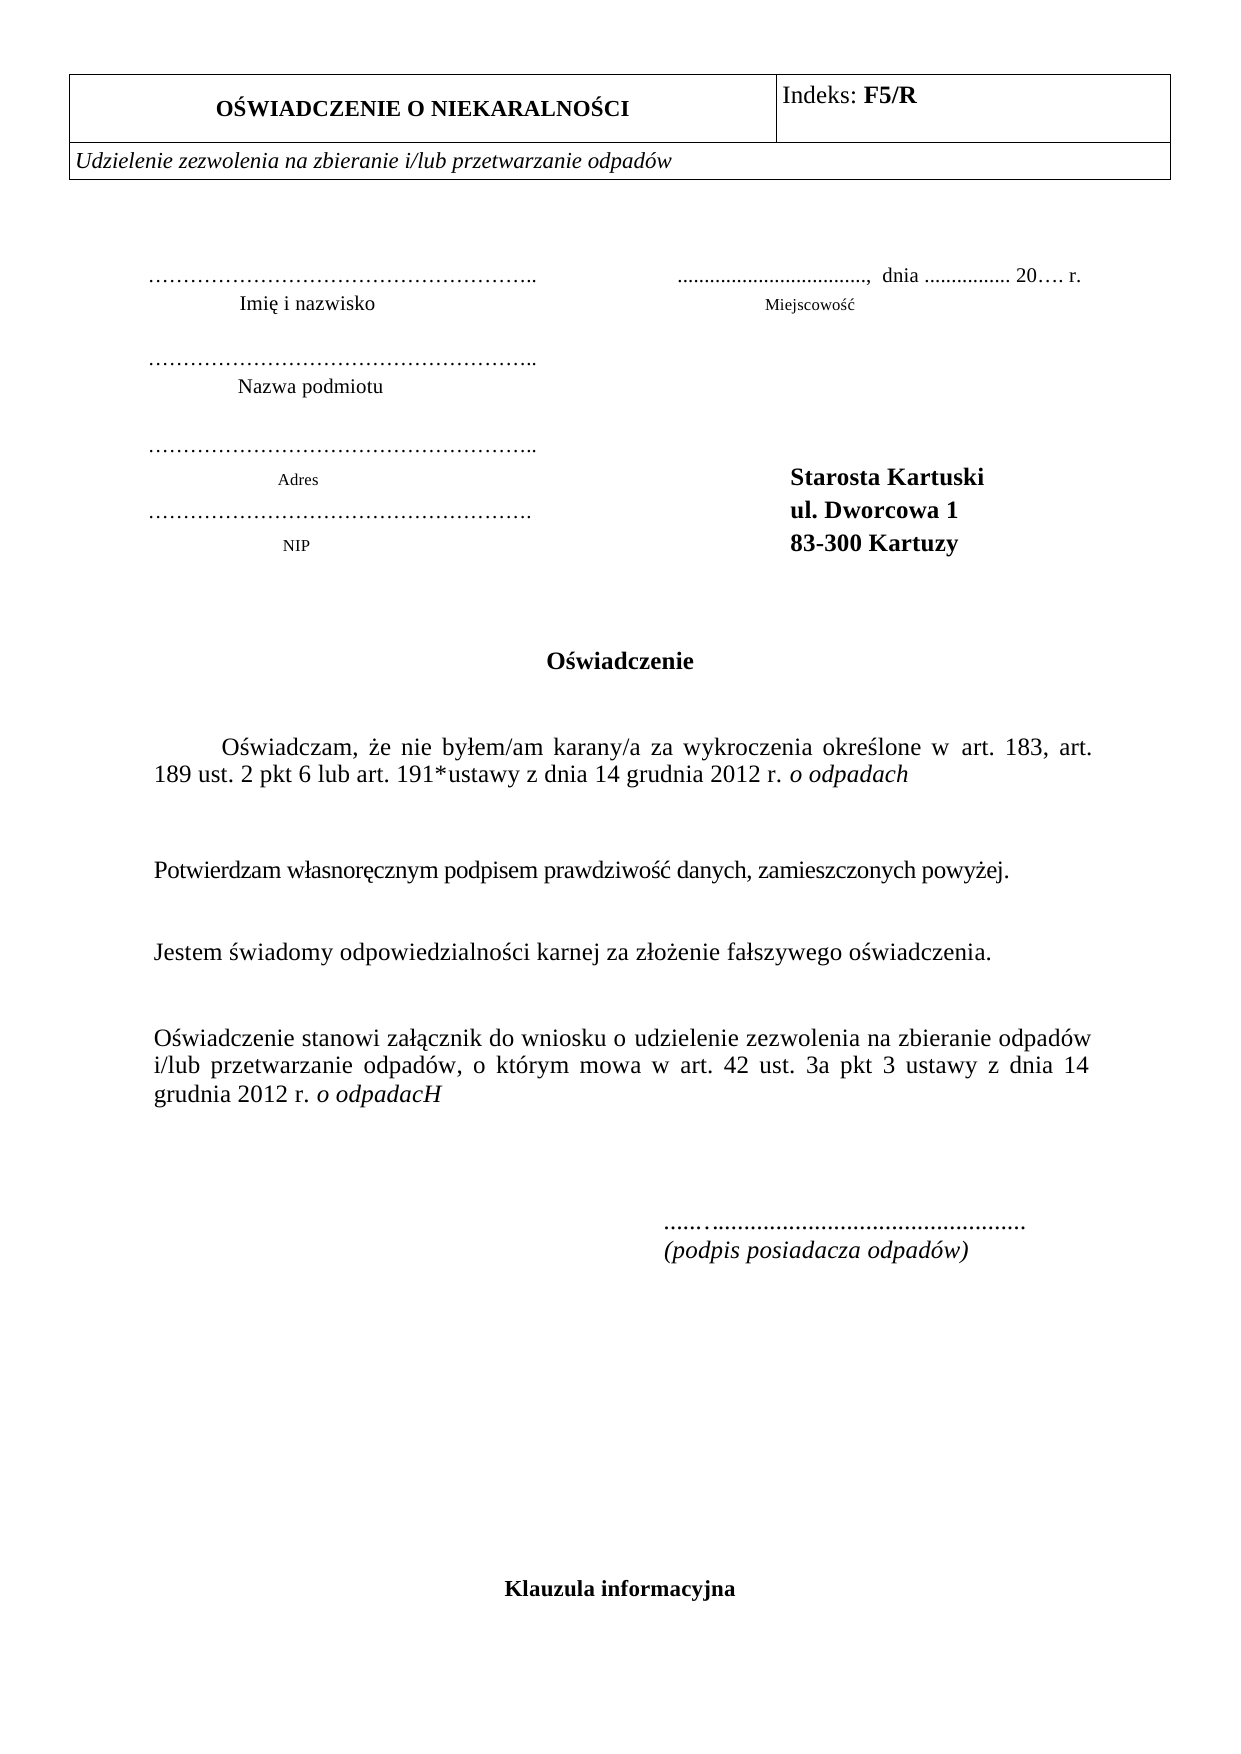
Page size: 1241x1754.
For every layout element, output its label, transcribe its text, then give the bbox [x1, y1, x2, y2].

text ……………………………………………….. [148, 346, 1093, 370]
text Imię i nazwisko Miejscowość [148, 291, 1093, 315]
text Oświadczenie stanowi załącznik do wniosku o udzielenie zezwolenia na zbieranie odpadów i/lub przetwarzanie odpadów, o którym mowa w art. 42 ust. 3a pkt 3 ustawy z dnia 14 grudnia 2012 r. o odpadacH [153, 1023, 1093, 1108]
text ………………………………………………. ul. Dworcowa 1 [148, 495, 1093, 524]
text Klauzula informacyjna [148, 1575, 1093, 1601]
text Oświadczam, że nie byłem/am karany/a za wykroczenia określone w art. 183, art. 189 ust. 2 pkt 6 lub art. 191*ustawy z dnia 14 grudnia 2012 r. o odpadach [153, 732, 1093, 788]
text .....…................................................ [664, 1206, 1093, 1235]
text NIP 83-300 Kartuzy [221, 528, 1093, 557]
text Jestem świadomy odpowiedzialności karnej za złożenie fałszywego oświadczenia. [148, 925, 1093, 966]
text ……………………………………………….. [148, 429, 1093, 458]
text ……………………………………………….. ..................................., dnia ................ 20…. r. [148, 263, 1093, 287]
text Oświadczenie [148, 646, 1093, 675]
text Potwierdzam własnoręcznym podpisem prawdziwość danych, zamieszczonych powyżej. [148, 842, 1093, 883]
text (podpis posiadacza odpadów) [590, 1235, 1093, 1264]
text Nazwa podmiotu [148, 374, 1093, 398]
text Adres Starosta Kartuski [148, 462, 1093, 491]
